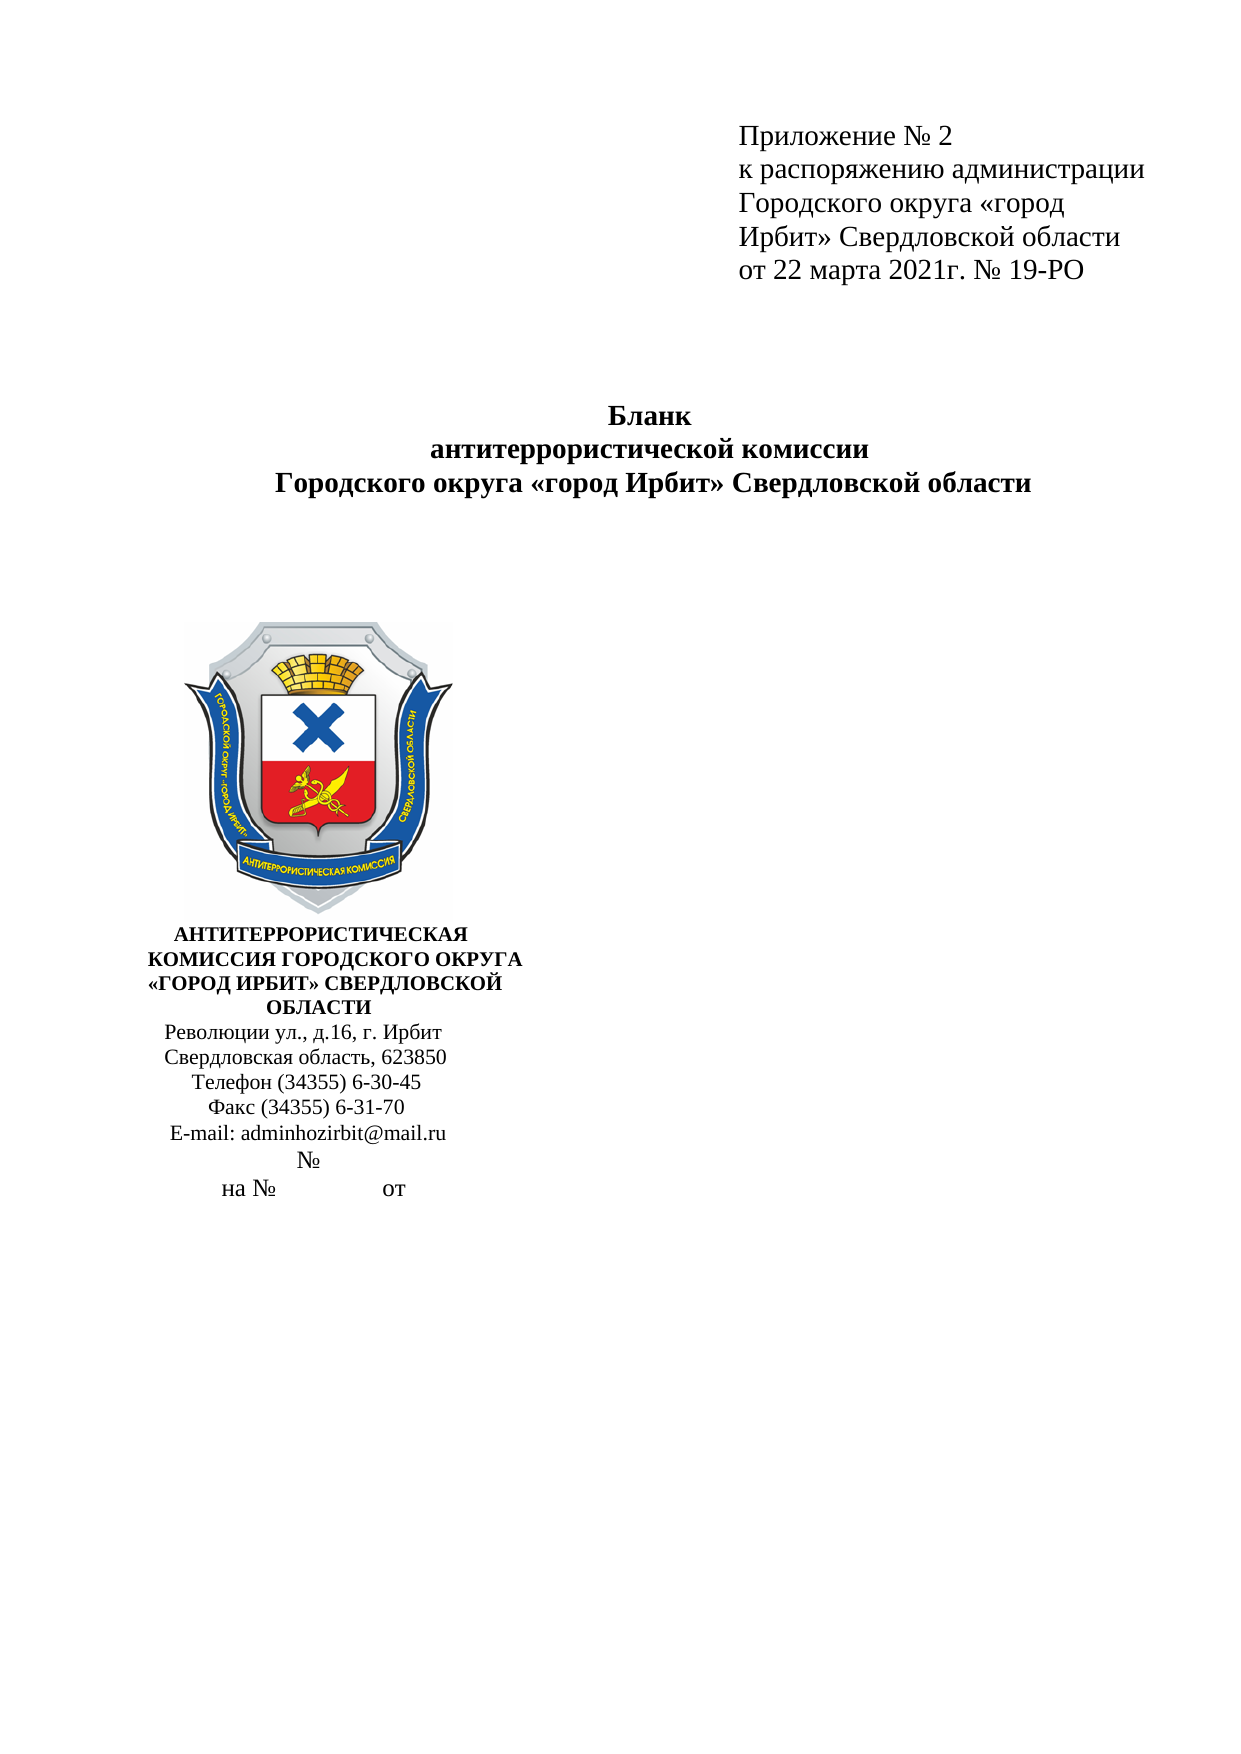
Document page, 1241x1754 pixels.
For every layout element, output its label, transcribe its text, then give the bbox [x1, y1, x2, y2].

text Городского округа «город Ирбит» Свердловской области [148, 465, 1152, 498]
text № [148, 1145, 1152, 1173]
text E-mail: adminhozirbit@mail.ru [148, 1119, 1152, 1145]
text к распоряжению администрации [738, 152, 1152, 185]
text ОБЛАСТИ [148, 994, 1152, 1019]
text Факс (34355) 6-31-70 [148, 1094, 1152, 1119]
text на № от [148, 1173, 1152, 1202]
text от 22 марта 2021г. № 19-РО [738, 252, 1152, 286]
text антитеррористической комиссии [148, 431, 1152, 465]
text КОМИССИЯ ГОРОДСКОГО ОКРУГА [148, 946, 1152, 971]
text Городского округа «город Ирбит» Свердловской области [738, 185, 1152, 252]
picture [183, 622, 453, 923]
text Приложение № 2 [738, 118, 1152, 152]
text Революции ул., д.16, г. Ирбит [148, 1019, 1152, 1044]
text Телефон (34355) 6-30-45 [148, 1069, 1152, 1094]
text «ГОРОД ИРБИТ» СВЕРДЛОВСКОЙ [148, 971, 1152, 994]
text Свердловская область, 623850 [148, 1044, 1152, 1069]
text АНТИТЕРРОРИСТИЧЕСКАЯ [148, 607, 1152, 946]
text Бланк [148, 398, 1152, 431]
